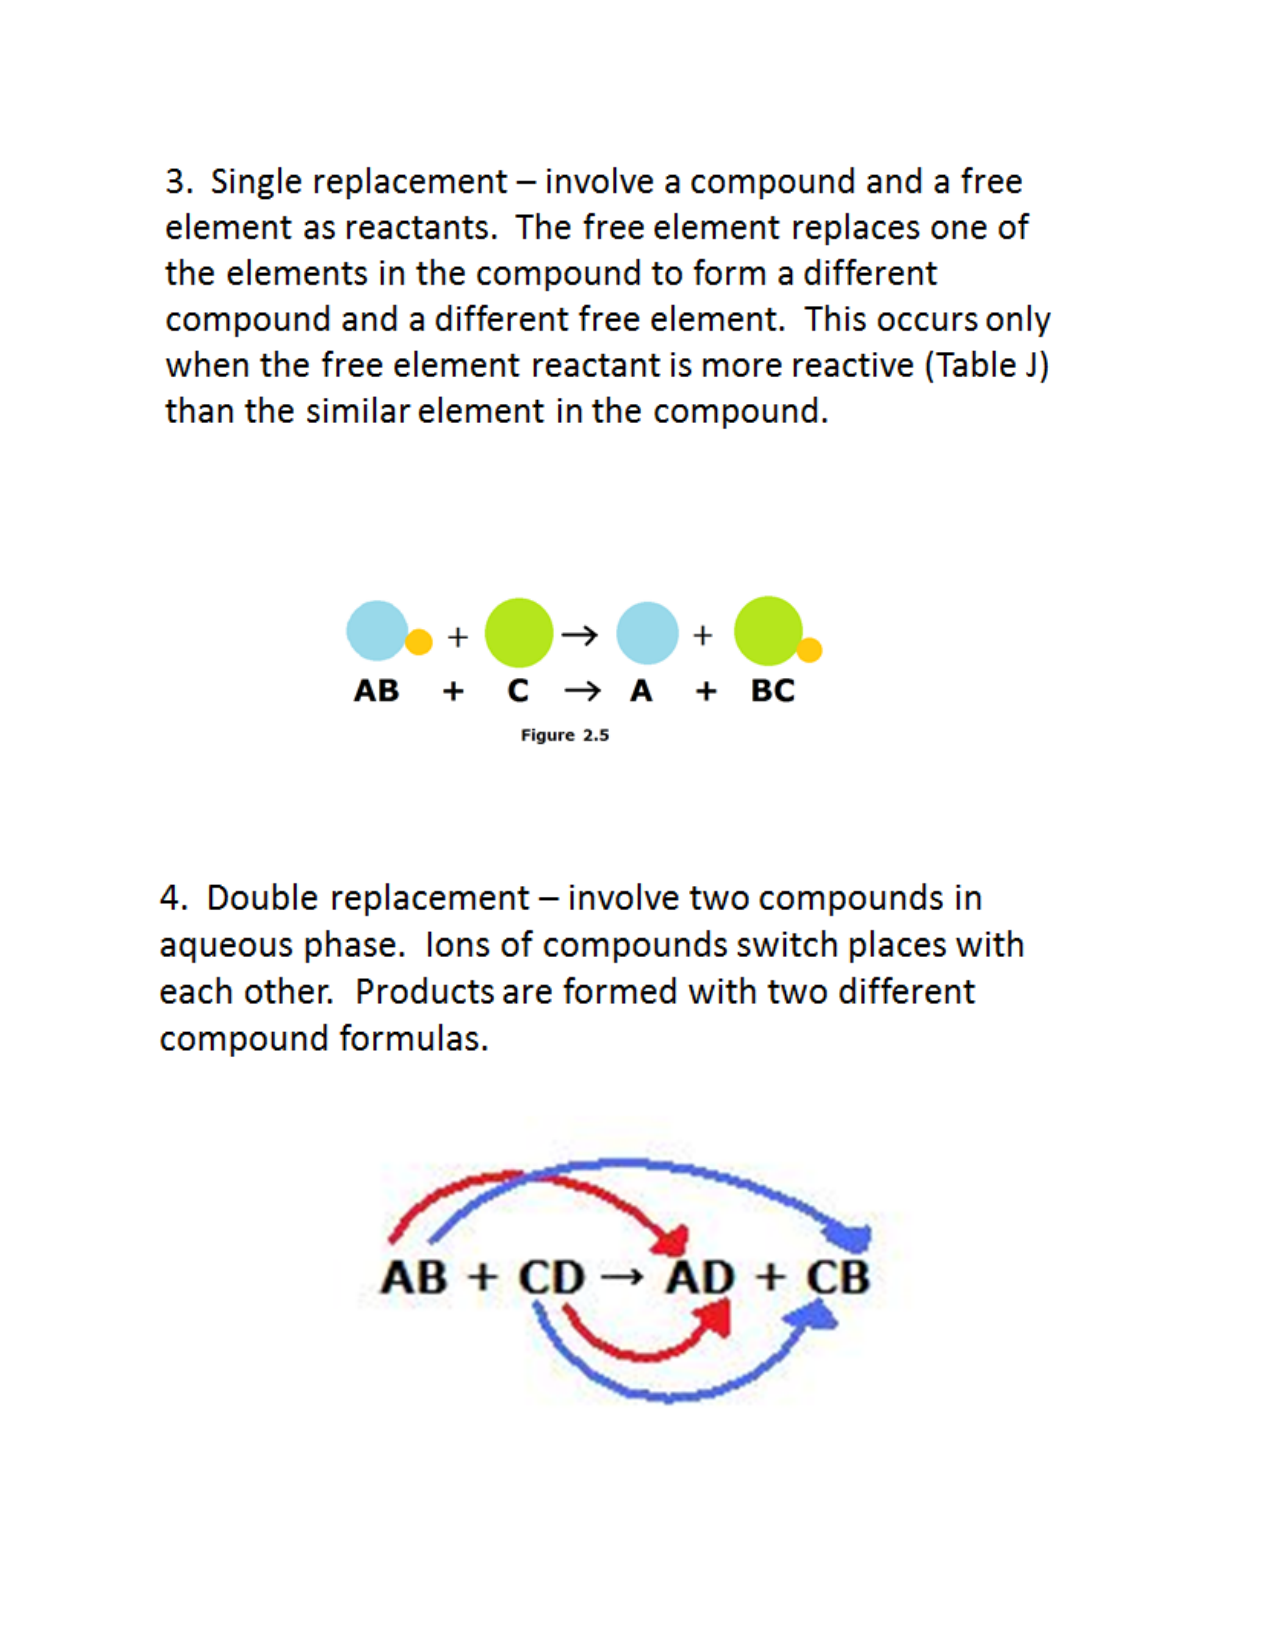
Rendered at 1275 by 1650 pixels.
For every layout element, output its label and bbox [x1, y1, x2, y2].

picture [150, 150, 1125, 827]
picture [150, 860, 1114, 1462]
